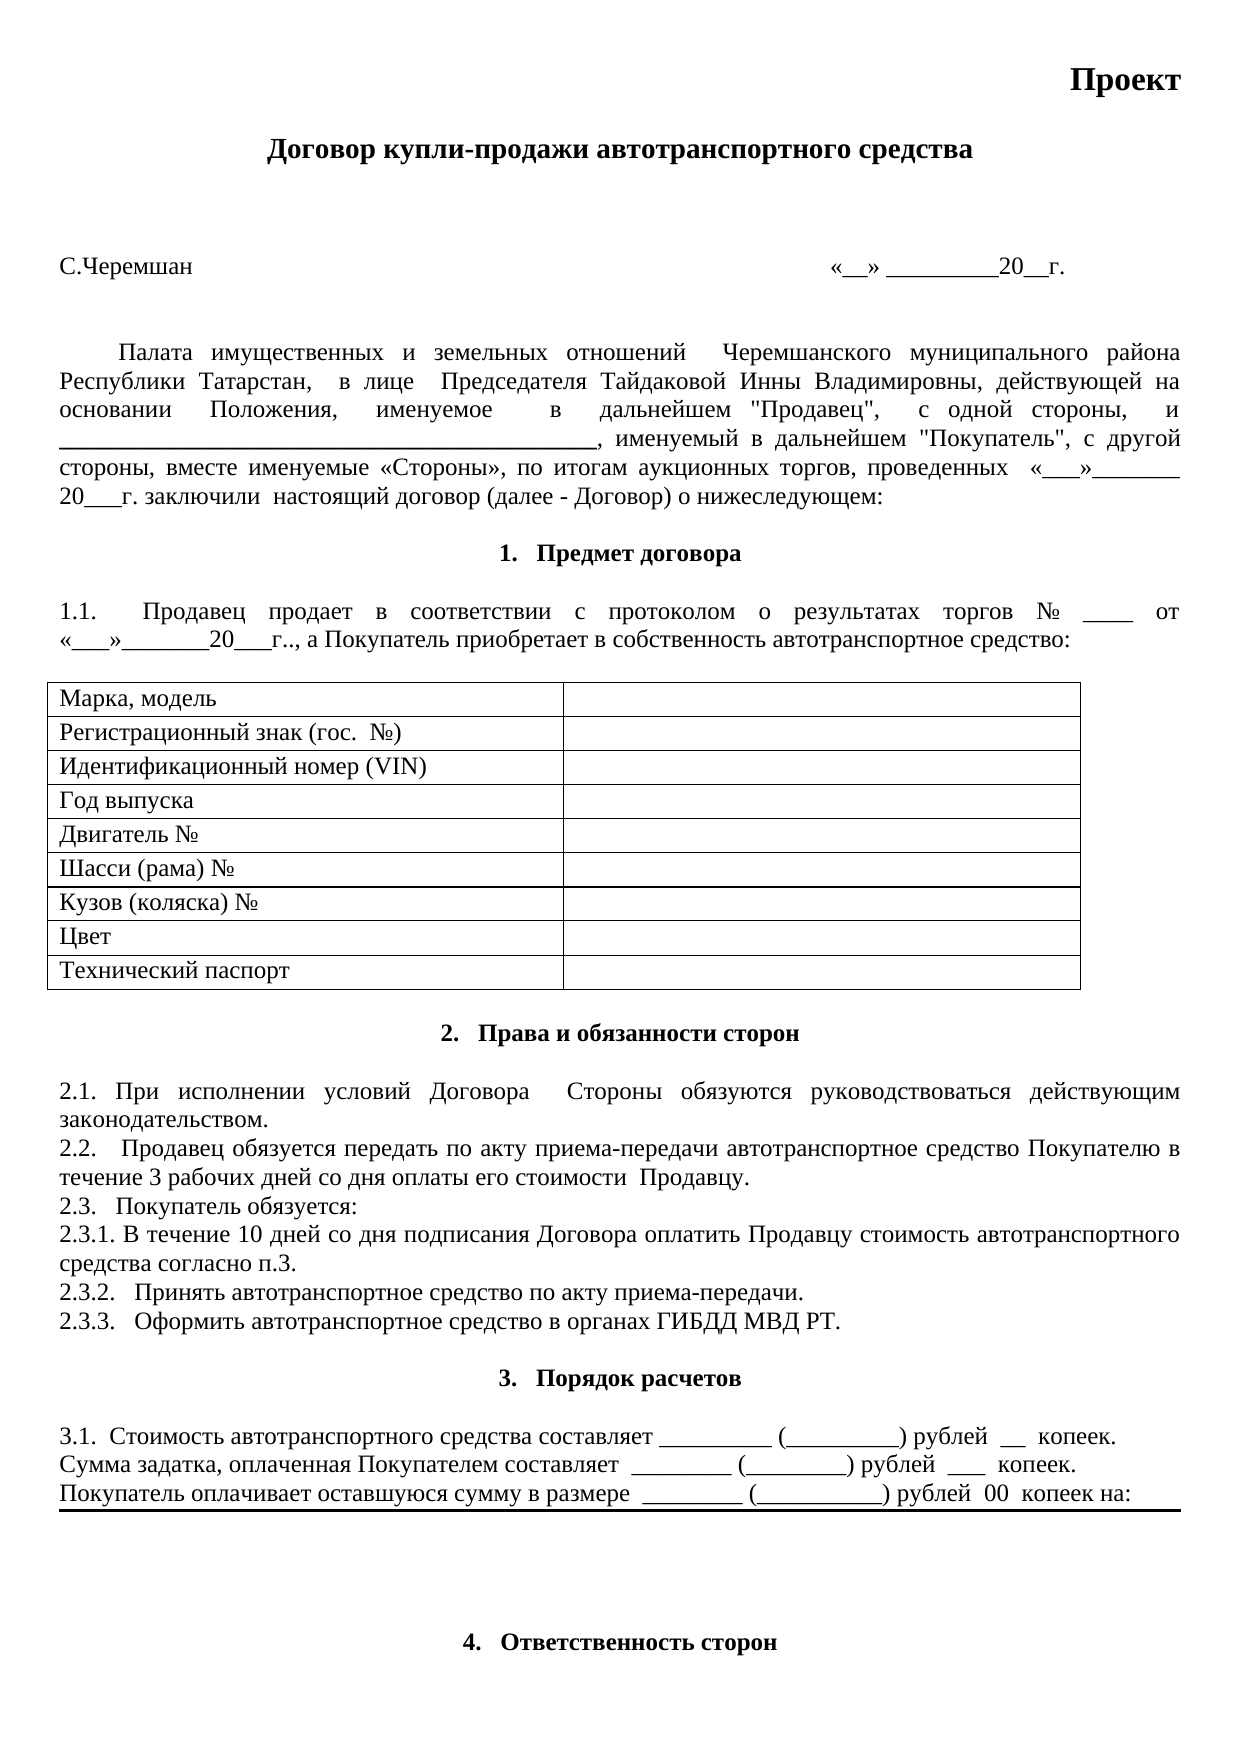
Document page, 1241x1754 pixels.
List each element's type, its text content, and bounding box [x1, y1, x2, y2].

text С.Черемшан «__» _________20__г. [59, 251, 1181, 279]
table_cell [564, 717, 1080, 750]
text Покупатель оплачивает оставшуюся сумму в размере ________ (__________) рублей 00 копеек на: [59, 1478, 1181, 1509]
text 2.3.3. Оформить автотранспортное средство в органах ГИБДД МВД РТ. [59, 1306, 1181, 1334]
text Договор купли-продажи автотранспортного средства [59, 131, 1181, 164]
table_cell [564, 853, 1080, 886]
table_cell Двигатель № [48, 819, 563, 852]
text Проект [59, 59, 1181, 97]
list Порядок расчетов [59, 1363, 1181, 1392]
table_header Марка, модель [48, 683, 563, 716]
text 2.2. Продавец обязуется передать по акту приема-передачи автотранспортное средство Покупателю в течение 3 рабочих дней со дня оплаты его стоимости Продавцу. [59, 1133, 1181, 1191]
text 2.3.1. В течение 10 дней со дня подписания Договора оплатить Продавцу стоимость автотранспортного средства согласно п.3. [59, 1219, 1181, 1277]
list Права и обязанности сторон [59, 1018, 1181, 1047]
table_cell Цвет [48, 921, 563, 954]
text 2.1. При исполнении условий Договора Стороны обязуются руководствоваться действующим законодательством. [59, 1076, 1181, 1133]
table_cell [564, 888, 1080, 920]
table_cell Кузов (коляска) № [48, 888, 563, 920]
list Предмет договора [59, 538, 1181, 567]
text 1.1. Продавец продает в соответствии с протоколом о результатах торгов № ____ от «___»_______20___г.., а Покупатель приобретает в собственность автотранспортное средство: [59, 596, 1181, 653]
table_cell [564, 819, 1080, 852]
list Ответственность сторон [59, 1627, 1181, 1656]
text 3.1. Стоимость автотранспортного средства составляет _________ (_________) рублей __ копеек. [59, 1421, 1181, 1449]
table_cell [564, 921, 1080, 954]
table_cell Шасси (рама) № [48, 853, 563, 886]
text 2.3. Покупатель обязуется: [59, 1191, 1181, 1219]
table_cell Технический паспорт [48, 956, 563, 988]
text Сумма задатка, оплаченная Покупателем составляет ________ (________) рублей ___ копеек. [59, 1449, 1181, 1478]
text 2.3.2. Принять автотранспортное средство по акту приема-передачи. [59, 1277, 1181, 1306]
table_cell [564, 956, 1080, 988]
table_cell [564, 785, 1080, 818]
text Палата имущественных и земельных отношений Черемшанского муниципального района Республики Татарстан, в лице Председателя Тайдаковой Инны Владимировны, действующей на основании Положения, именуемое в дальнейшем "Продавец", с одной стороны, и ___________________________________________, именуемый в дальнейшем "Покупатель", с другой стороны, вместе именуемые «Стороны», по итогам аукционных торгов, проведенных «___»_______ 20___г. заключили настоящий договор (далее - Договор) о нижеследующем: [59, 337, 1181, 509]
table_cell [564, 751, 1080, 784]
table_cell Год выпуска [48, 785, 563, 818]
table_cell Идентификационный номер (VIN) [48, 751, 563, 784]
table_cell Регистрационный знак (гос. №) [48, 717, 563, 750]
table_header [564, 683, 1080, 716]
